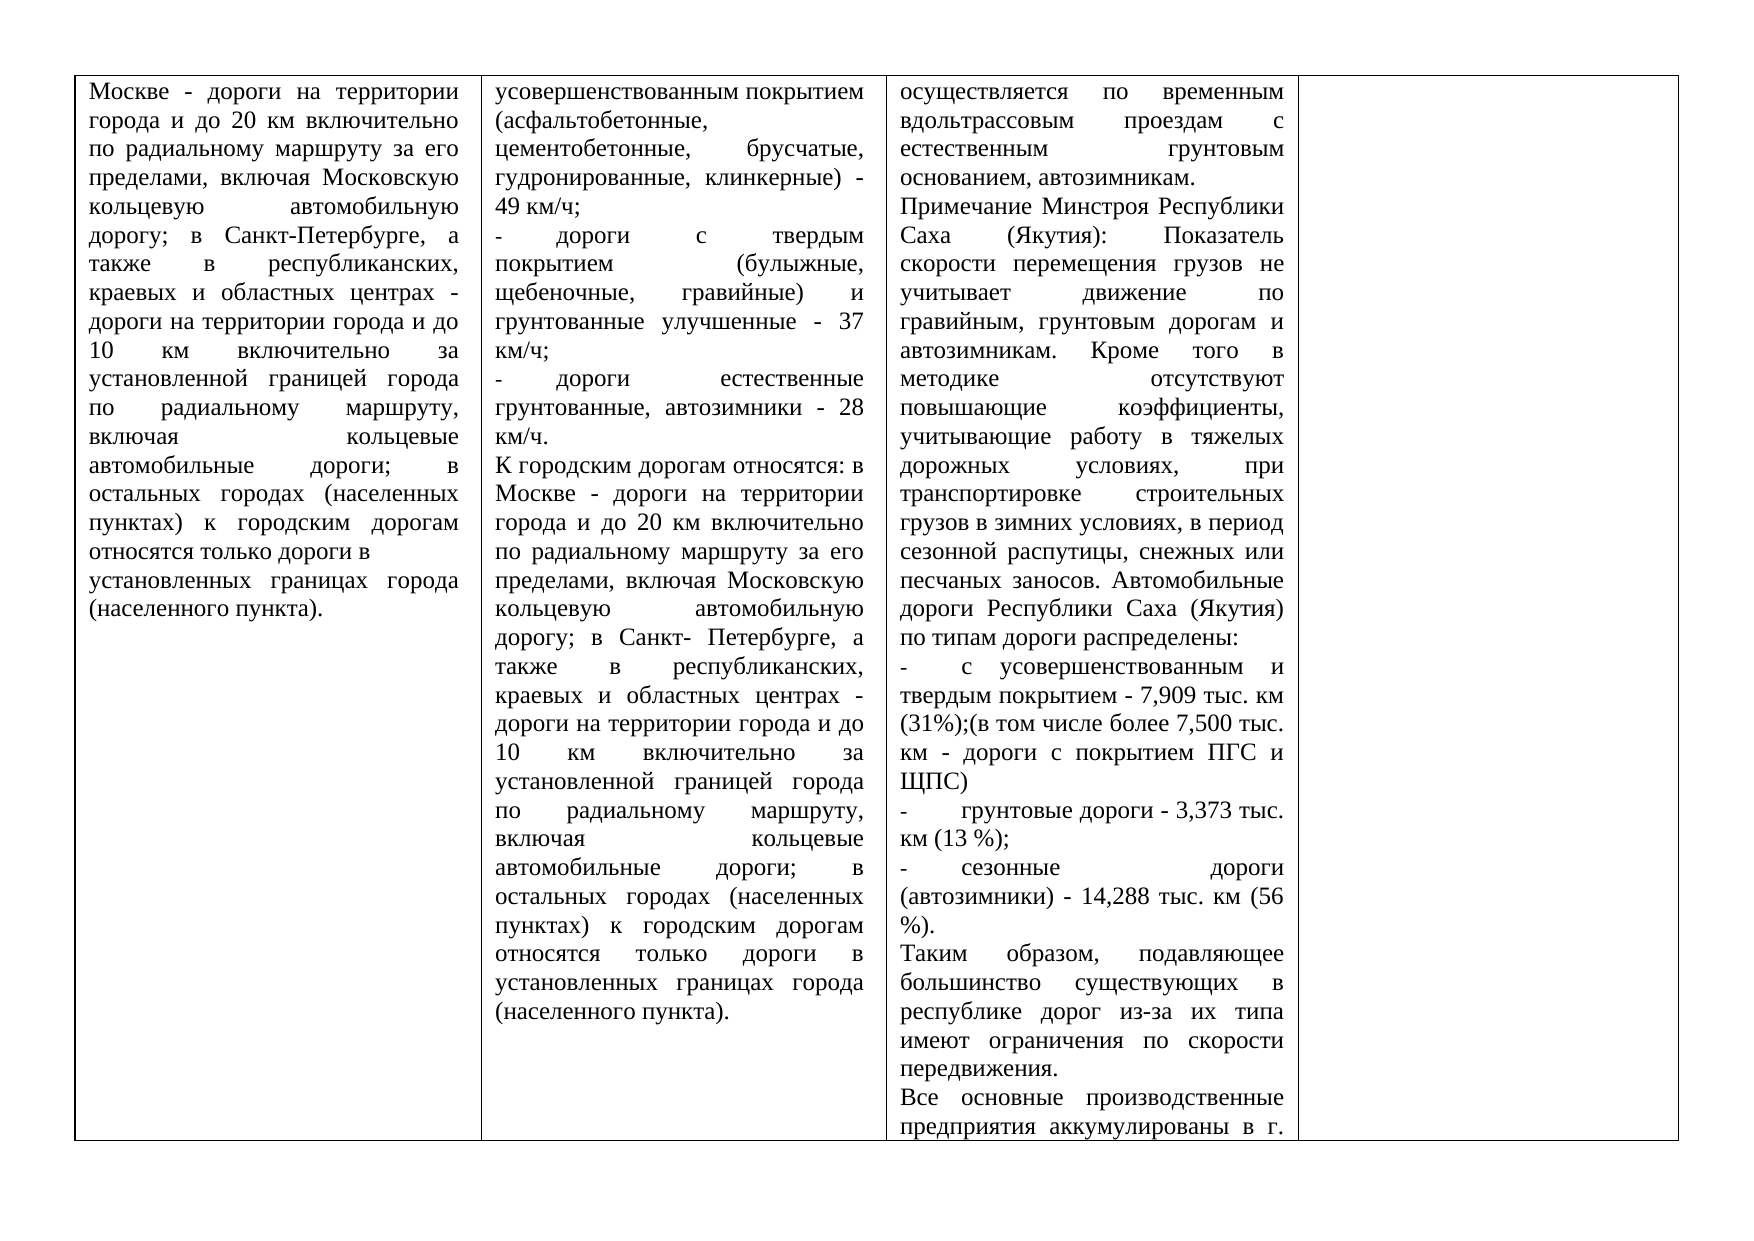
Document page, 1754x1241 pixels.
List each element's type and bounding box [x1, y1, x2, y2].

table_cell [887, 76, 1298, 1140]
table_cell [76, 76, 481, 1140]
table_cell [1299, 76, 1678, 1140]
table_cell [482, 76, 886, 1140]
